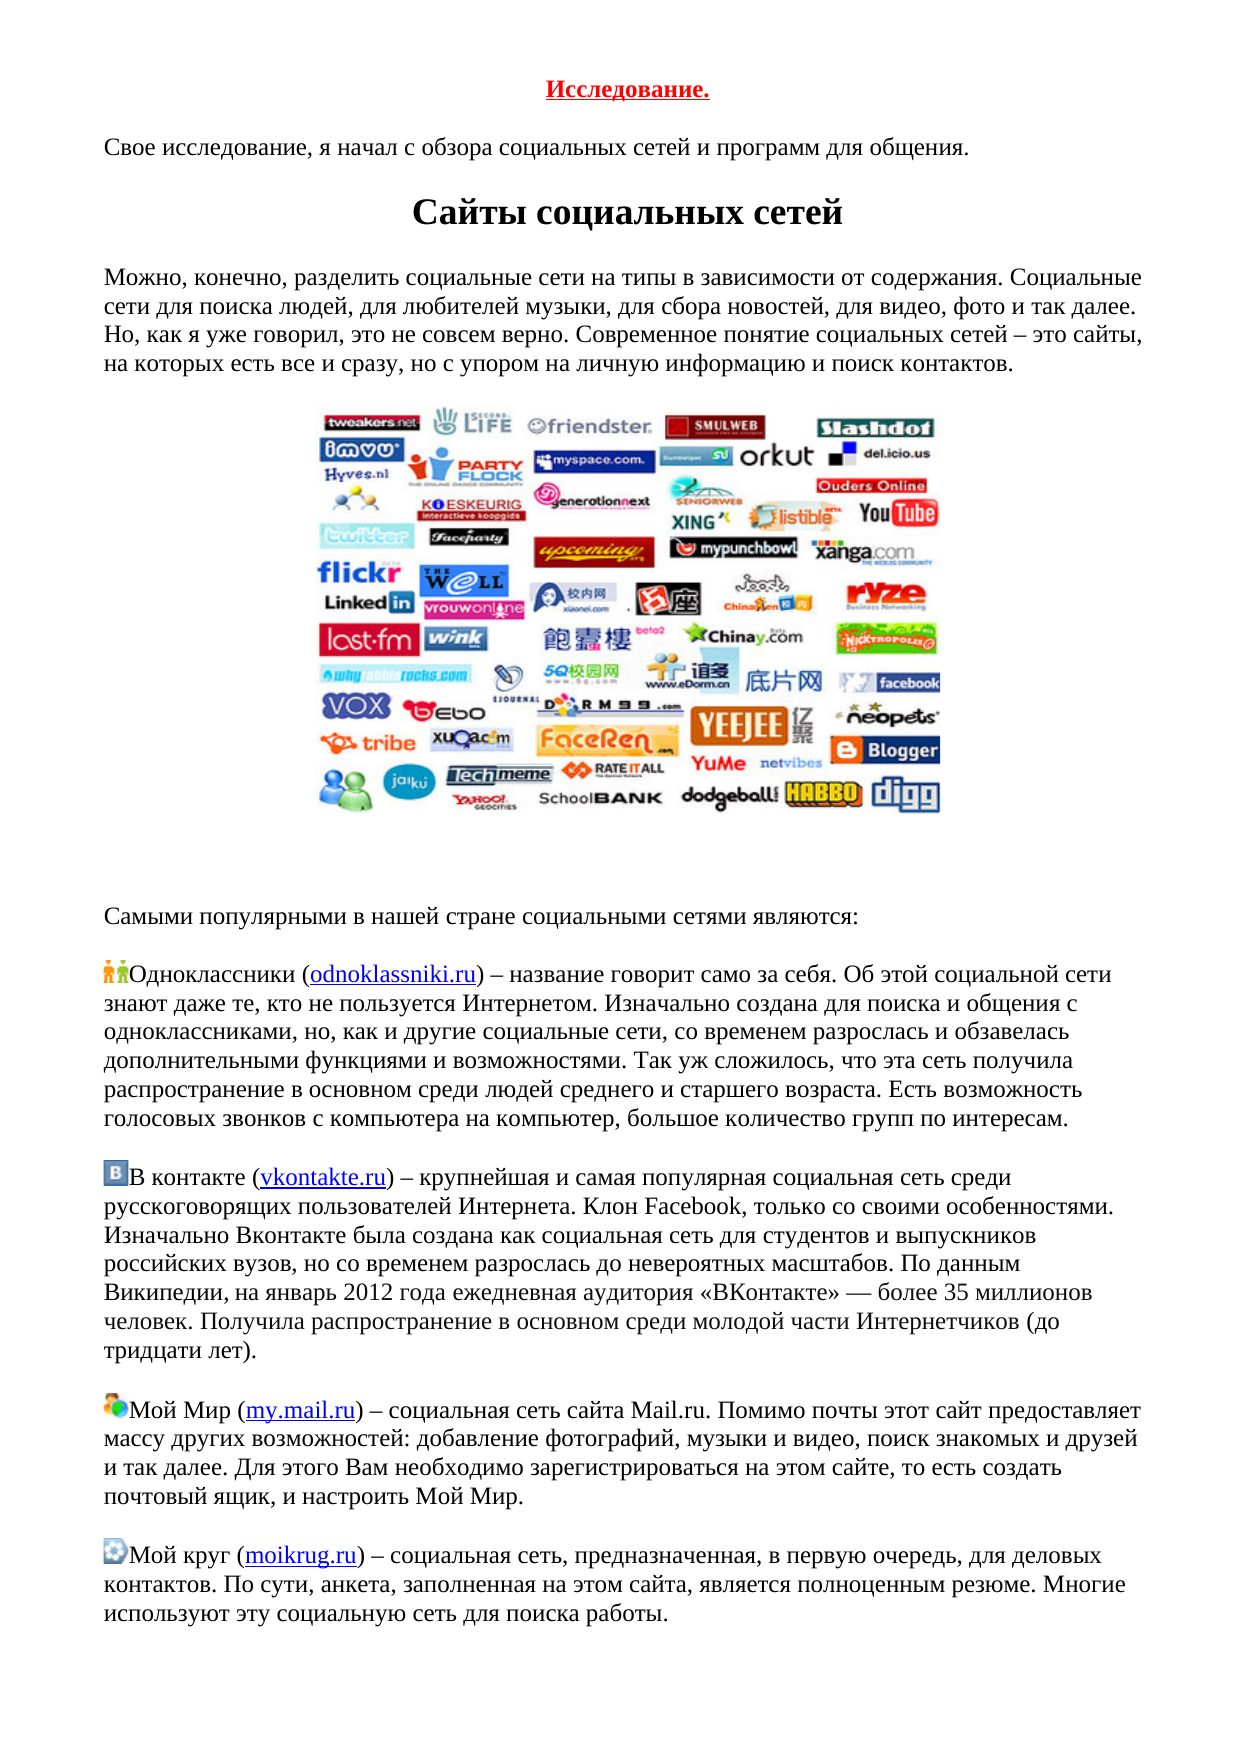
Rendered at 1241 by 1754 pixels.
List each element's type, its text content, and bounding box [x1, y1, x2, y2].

picture [315, 406, 940, 814]
picture [103, 1393, 129, 1418]
picture [103, 1538, 129, 1564]
text Сайты социальных сетей [103, 190, 1152, 233]
text Исследование. [103, 74, 1152, 103]
text Одноклассники (odnoklassniki.ru) – название говорит само за себя. Об этой социальной сети знают даже те, кто не пользуется Интернетом. Изначально создана для поиска и общения с одноклассниками, но, как и другие социальные сети, со временем разрослась и обзавелась дополнительными функциями и возможностями. Так уж сложилось, что эта сеть получила распространение в основном среди людей среднего и старшего возраста. Есть возможность голосовых звонков с компьютера на компьютер, большое количество групп по интересам. [103, 959, 1152, 1131]
text Самыми популярными в нашей стране социальными сетями являются: [103, 901, 1152, 930]
picture [103, 1160, 129, 1186]
text Мой Мир (my.mail.ru) – социальная сеть сайта Mail.ru. Помимо почты этот сайт предоставляет массу других возможностей: добавление фотографий, музыки и видео, поиск знакомых и друзей и так далее. Для этого Вам необходимо зарегистрироваться на этом сайте, то есть создать почтовый ящик, и настроить Мой Мир. [103, 1393, 1152, 1510]
picture [103, 960, 129, 983]
text Мой круг (moikrug.ru) – социальная сеть, предназначенная, в первую очередь, для деловых контактов. По сути, анкета, заполненная на этом сайта, является полноценным резюме. Многие используют эту социальную сеть для поиска работы. [103, 1539, 1152, 1627]
text В контакте (vkontakte.ru) – крупнейшая и самая популярная социальная сеть среди русскоговорящих пользователей Интернета. Клон Facebook, только со своими особенностями. Изначально Вконтакте была создана как социальная сеть для студентов и выпускников российских вузов, но со временем разрослась до невероятных масштабов. По данным Википедии, на январь 2012 года ежедневная аудитория «ВКонтакте» — более 35 миллионов человек. Получила распространение в основном среди молодой части Интернетчиков (до тридцати лет). [103, 1161, 1152, 1364]
text Можно, конечно, разделить социальные сети на типы в зависимости от содержания. Социальные сети для поиска людей, для любителей музыки, для сбора новостей, для видео, фото и так далее. Но, как я уже говорил, это не совсем верно. Современное понятие социальных сетей – это сайты, на которых есть все и сразу, но с упором на личную информацию и поиск контактов. [103, 262, 1152, 377]
text Свое исследование, я начал с обзора социальных сетей и программ для общения. [103, 132, 1152, 161]
